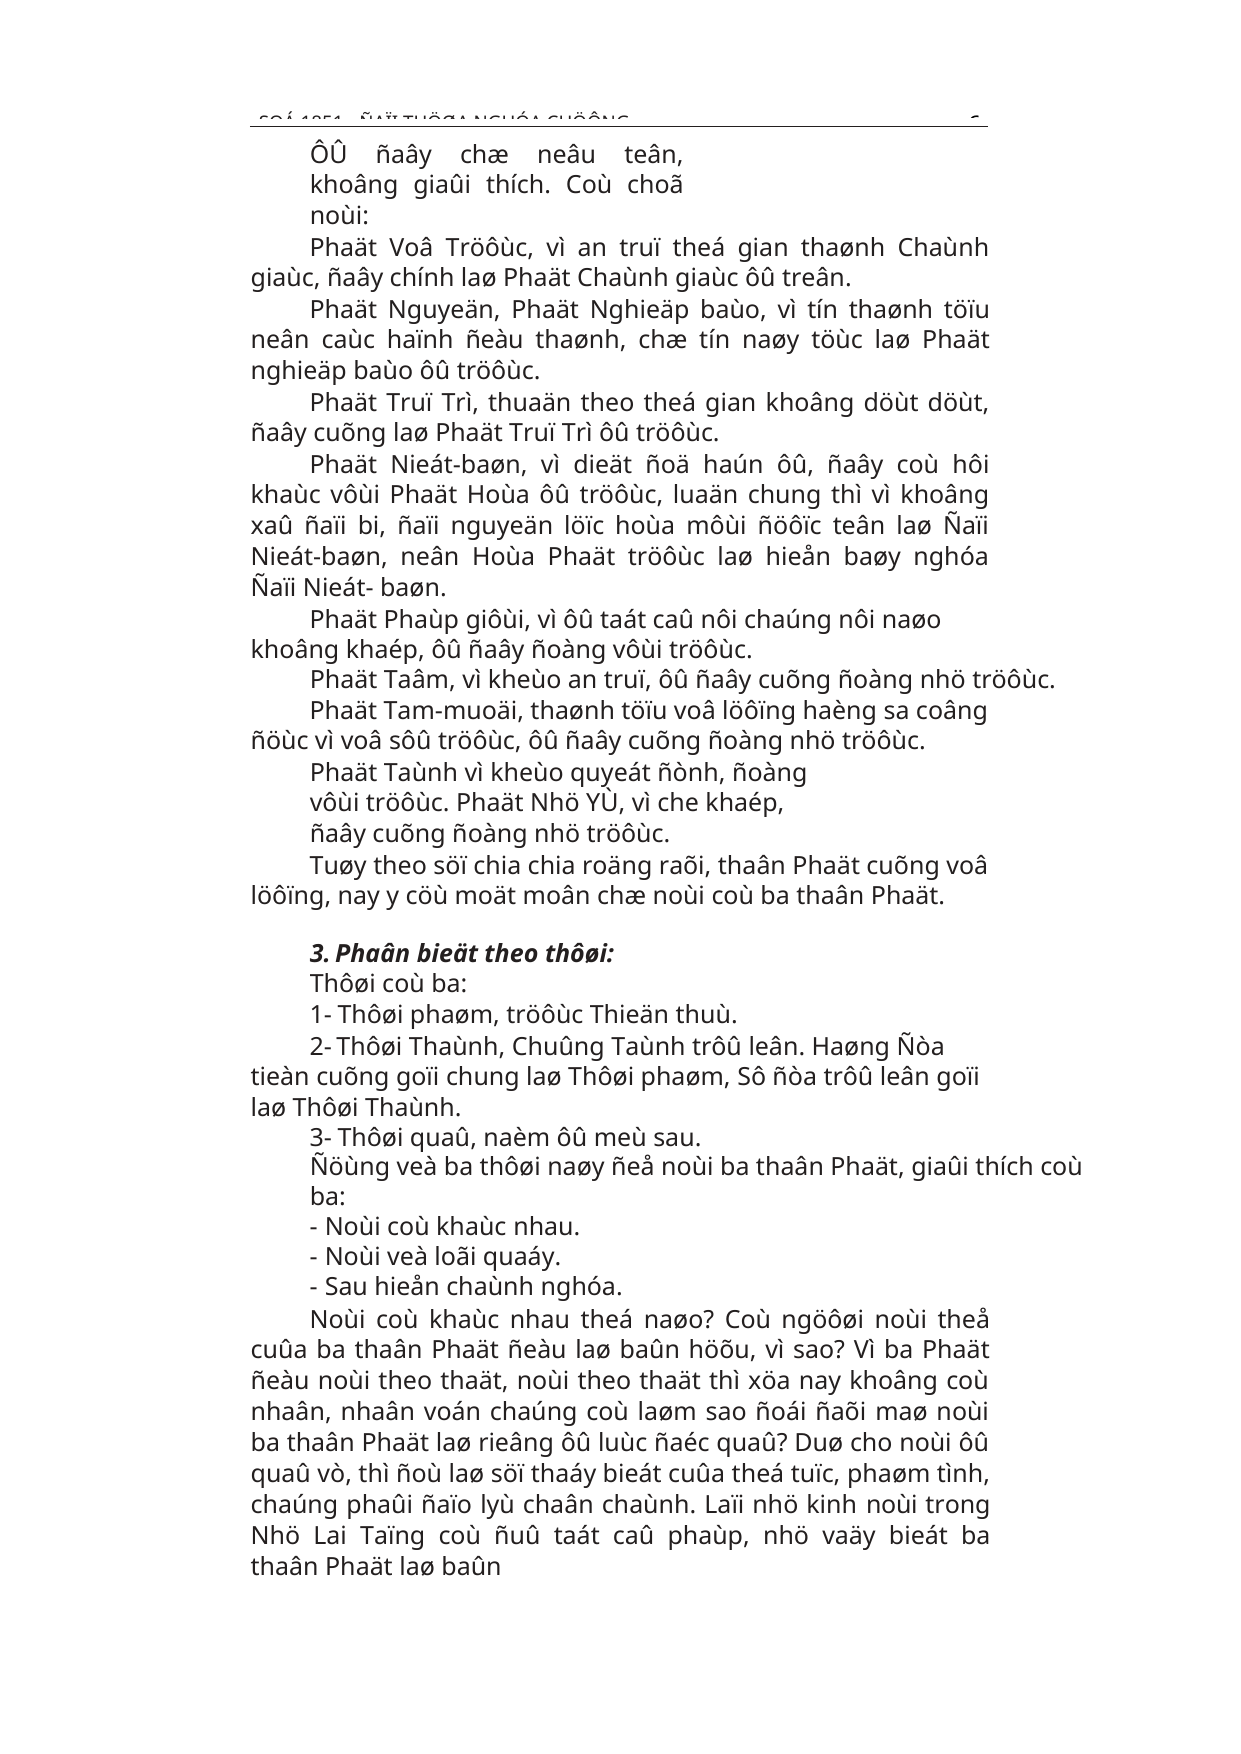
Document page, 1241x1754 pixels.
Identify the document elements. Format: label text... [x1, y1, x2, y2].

list Sau hieån chaùnh nghóa. [309, 1271, 1092, 1302]
text ÔÛ ñaây chæ neâu teân, khoâng giaûi thích. Coù choã noùi: [309, 138, 684, 231]
text Phaät Tam-muoäi, thaønh töïu voâ löôïng haèng sa coâng ñöùc vì voâ sôû tröôùc, ôû ñaây cuõng ñoàng nhö tröôùc. [250, 694, 997, 757]
text Phaät Nguyeän, Phaät Nghieäp baùo, vì tín thaønh töïu neân caùc haïnh ñeàu thaønh, chæ tín naøy töùc laø Phaät nghieäp baùo ôû tröôùc. [250, 293, 990, 386]
text Phaät Truï Trì, thuaän theo theá gian khoâng döùt döùt, ñaây cuõng laø Phaät Truï Trì ôû tröôùc. [250, 386, 990, 448]
text Phaät Phaùp giôùi, vì ôû taát caû nôi chaúng nôi naøo khoâng khaép, ôû ñaây ñoàng vôùi tröôùc. [250, 603, 997, 666]
list Noùi veà loãi quaáy. [309, 1241, 1092, 1271]
text Phaät Voâ Tröôùc, vì an truï theá gian thaønh Chaùnh giaùc, ñaây chính laø Phaät Chaùnh giaùc ôû treân. [250, 231, 990, 293]
text Phaät Taùnh vì kheùo quyeát ñònh, ñoàng vôùi tröôùc. Phaät Nhö YÙ, vì che khaép, ñaây cuõng ñoàng nhö tröôùc. [309, 757, 844, 849]
text Phaät Taâm, vì kheùo an truï, ôû ñaây cuõng ñoàng nhö tröôùc. [309, 666, 1092, 694]
list Thôøi phaøm, tröôùc Thieän thuù. [309, 999, 1092, 1029]
text Ñöùng veà ba thôøi naøy ñeå noùi ba thaân Phaät, giaûi thích coù ba: [309, 1152, 1092, 1211]
text Tuøy theo söï chia chia roäng raõi, thaân Phaät cuõng voâ löôïng, nay y cöù moät moân chæ noùi coù ba thaân Phaät. [250, 849, 990, 912]
text Thôøi coù ba: [309, 968, 1092, 999]
list Thôøi quaû, naèm ôû meù sau. [309, 1124, 1092, 1152]
text Noùi coù khaùc nhau theá naøo? Coù ngöôøi noùi theå cuûa ba thaân Phaät ñeàu laø baûn höõu, vì sao? Vì ba Phaät ñeàu noùi theo thaät, noùi theo thaät thì xöa nay khoâng coù nhaân, nhaân voán chaúng coù laøm sao ñoái ñaõi maø noùi ba thaân Phaät laø rieâng ôû luùc ñaéc quaû? Duø cho noùi ôû quaû vò, thì ñoù laø söï thaáy bieát cuûa theá tuïc, phaøm tình, chaúng phaûi ñaïo lyù chaân chaùnh. Laïi nhö kinh noùi trong Nhö Lai Taïng coù ñuû taát caû phaùp, nhö vaäy bieát ba thaân Phaät laø baûn [250, 1303, 990, 1583]
list Thôøi Thaùnh, Chuûng Taùnh trôû leân. Haøng Ñòa tieàn cuõng goïi chung laø Thôøi phaøm, Sô ñòa trôû leân goïi laø Thôøi Thaùnh. [250, 1031, 988, 1124]
list Noùi coù khaùc nhau. [309, 1211, 1092, 1241]
text Phaät Nieát-baøn, vì dieät ñoä haún ôû, ñaây coù hôi khaùc vôùi Phaät Hoùa ôû tröôùc, luaän chung thì vì khoâng xaû ñaïi bi, ñaïi nguyeän löïc hoùa môùi ñöôïc teân laø Ñaïi Nieát-baøn, neân Hoùa Phaät tröôùc laø hieån baøy nghóa Ñaïi Nieát- baøn. [250, 448, 990, 603]
subtitle Phaân bieät theo thôøi: [309, 937, 1092, 968]
